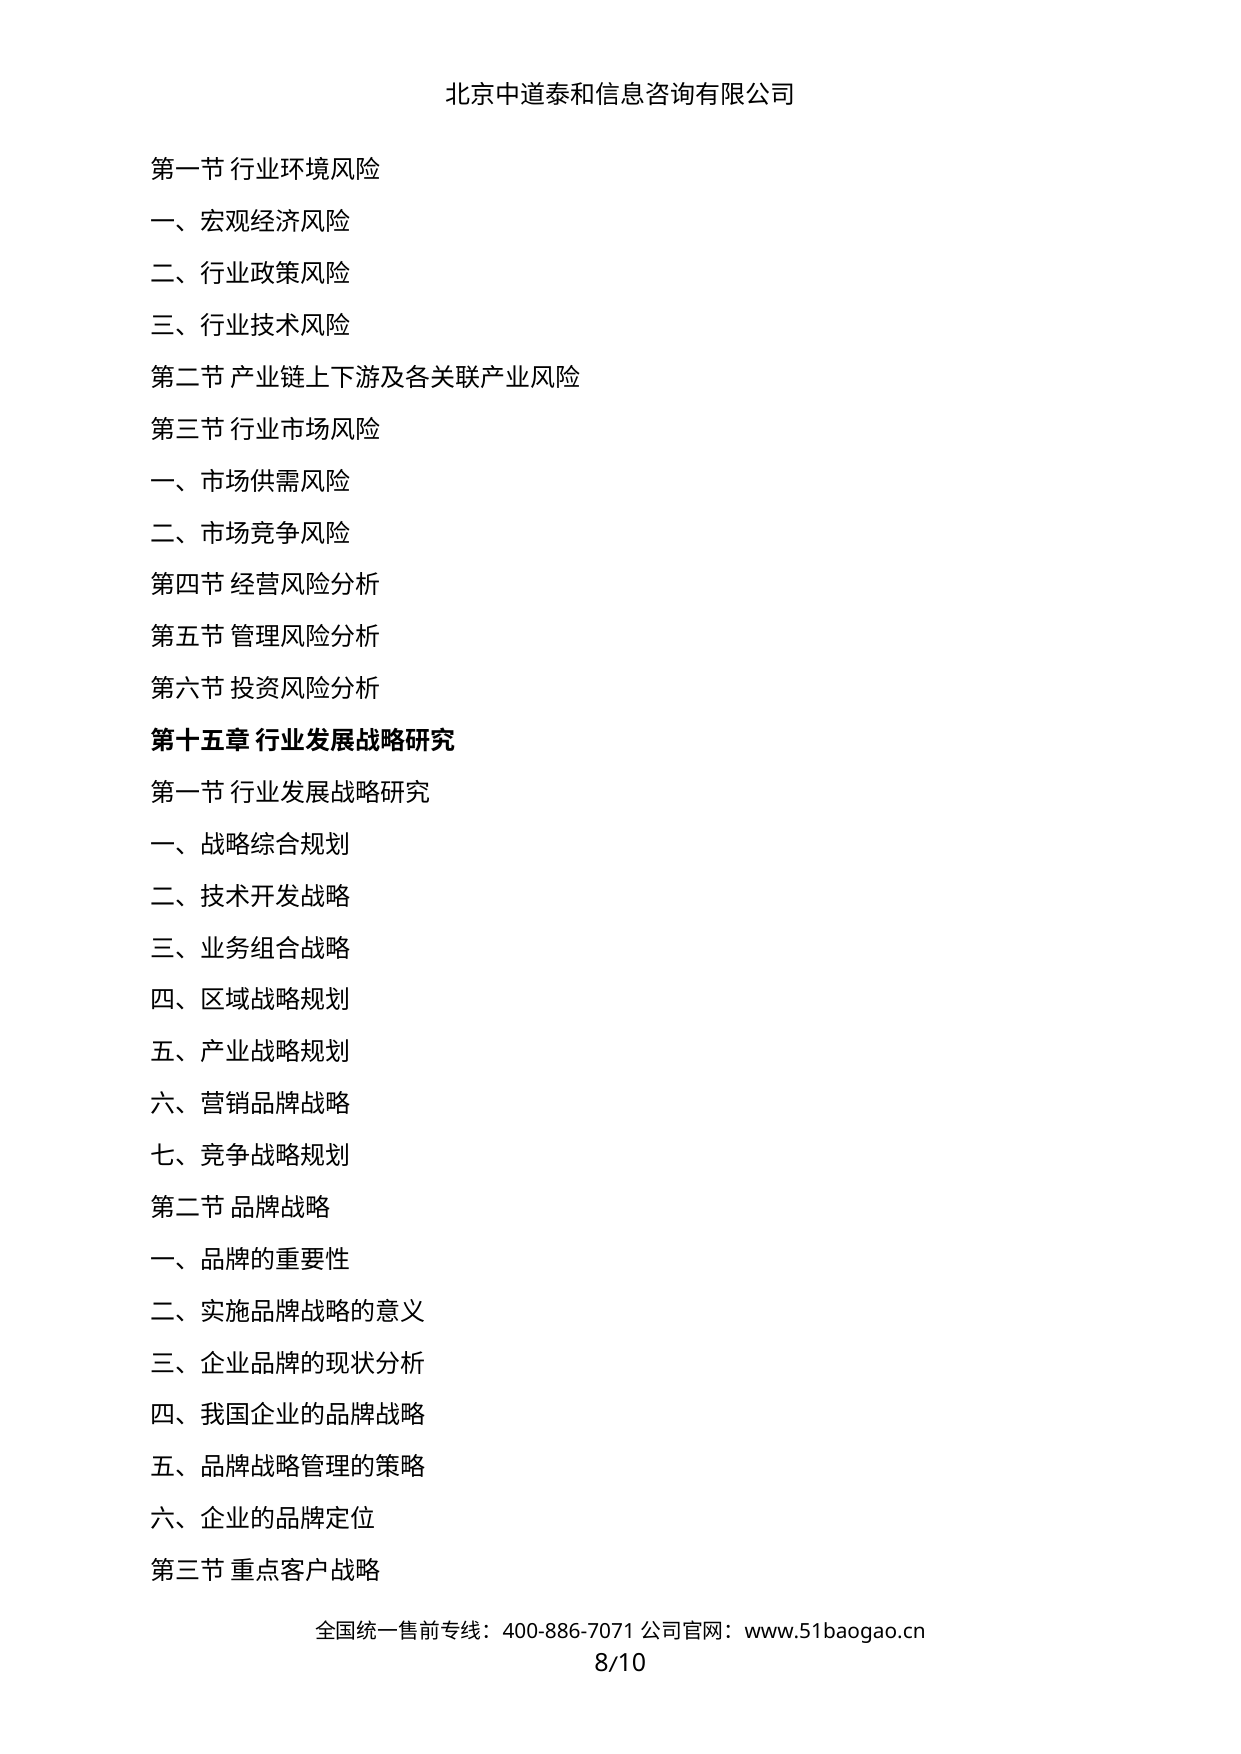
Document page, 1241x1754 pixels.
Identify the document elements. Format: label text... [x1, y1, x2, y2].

text 三、业务组合战略 [150, 928, 1090, 964]
text 四、区域战略规划 [150, 980, 1090, 1016]
text 第二节 品牌战略 [150, 1187, 1090, 1224]
text 一、宏观经济风险 [150, 202, 1090, 238]
text 六、企业的品牌定位 [150, 1499, 1090, 1535]
text 第六节 投资风险分析 [150, 669, 1090, 705]
text 四、我国企业的品牌战略 [150, 1395, 1090, 1431]
text 三、企业品牌的现状分析 [150, 1343, 1090, 1379]
text 第一节 行业环境风险 [150, 150, 1090, 186]
text 五、产业战略规划 [150, 1032, 1090, 1068]
text 二、技术开发战略 [150, 876, 1090, 912]
text 第十五章 行业发展战略研究 [150, 721, 1090, 757]
text 七、竞争战略规划 [150, 1136, 1090, 1172]
text 一、战略综合规划 [150, 824, 1090, 861]
text 五、品牌战略管理的策略 [150, 1447, 1090, 1483]
text 三、行业技术风险 [150, 306, 1090, 342]
text 二、市场竞争风险 [150, 513, 1090, 549]
text 第四节 经营风险分析 [150, 565, 1090, 601]
text 第三节 重点客户战略 [150, 1551, 1090, 1587]
text 二、实施品牌战略的意义 [150, 1291, 1090, 1327]
text 第二节 产业链上下游及各关联产业风险 [150, 357, 1090, 394]
text 六、营销品牌战略 [150, 1084, 1090, 1120]
text 第三节 行业市场风险 [150, 409, 1090, 446]
text 第一节 行业发展战略研究 [150, 772, 1090, 809]
text 二、行业政策风险 [150, 254, 1090, 290]
text 一、品牌的重要性 [150, 1239, 1090, 1276]
text 一、市场供需风险 [150, 461, 1090, 497]
text 第五节 管理风险分析 [150, 617, 1090, 653]
